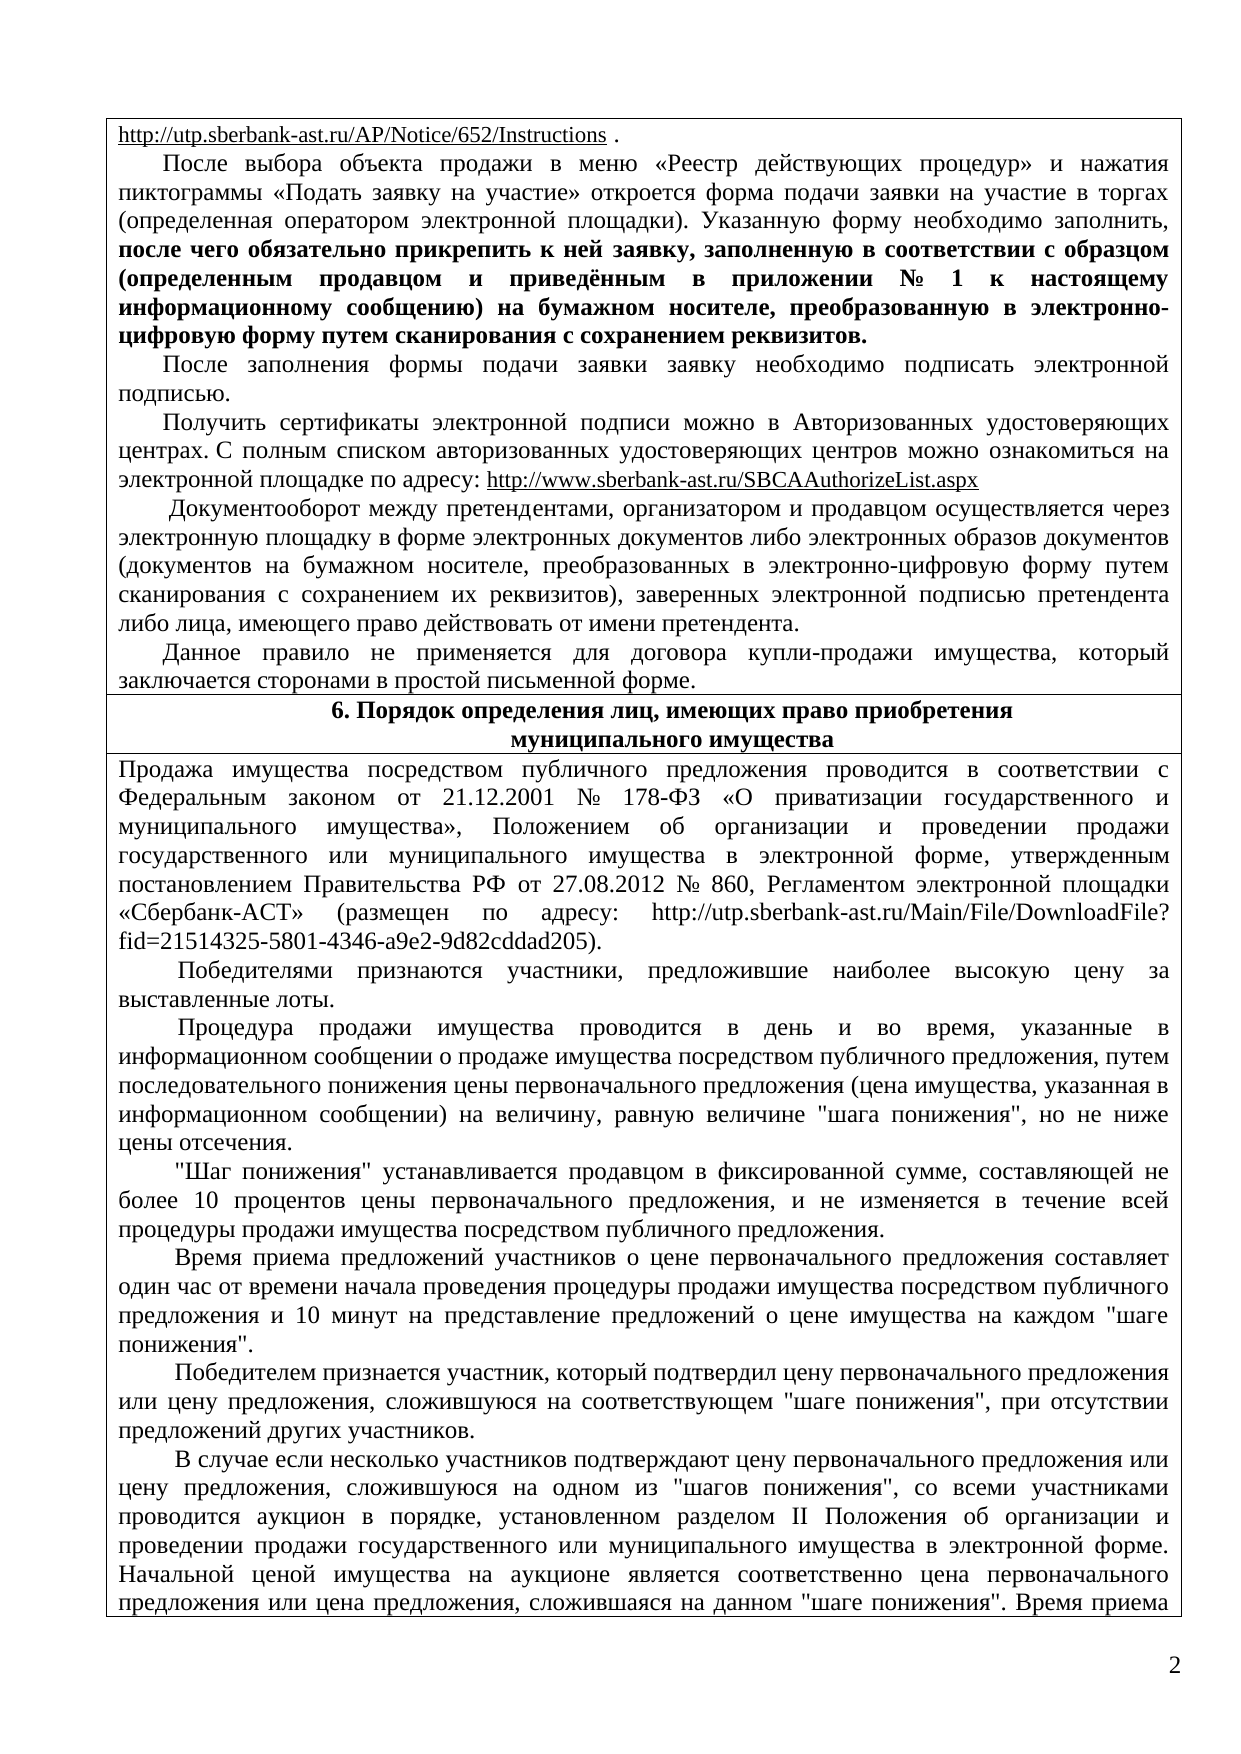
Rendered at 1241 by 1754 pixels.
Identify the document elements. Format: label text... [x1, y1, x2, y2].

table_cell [107, 119, 1181, 694]
table_cell 6. Порядок определения лиц, имеющих право приобретения муниципального имущества [107, 695, 1181, 753]
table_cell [107, 754, 1181, 1616]
